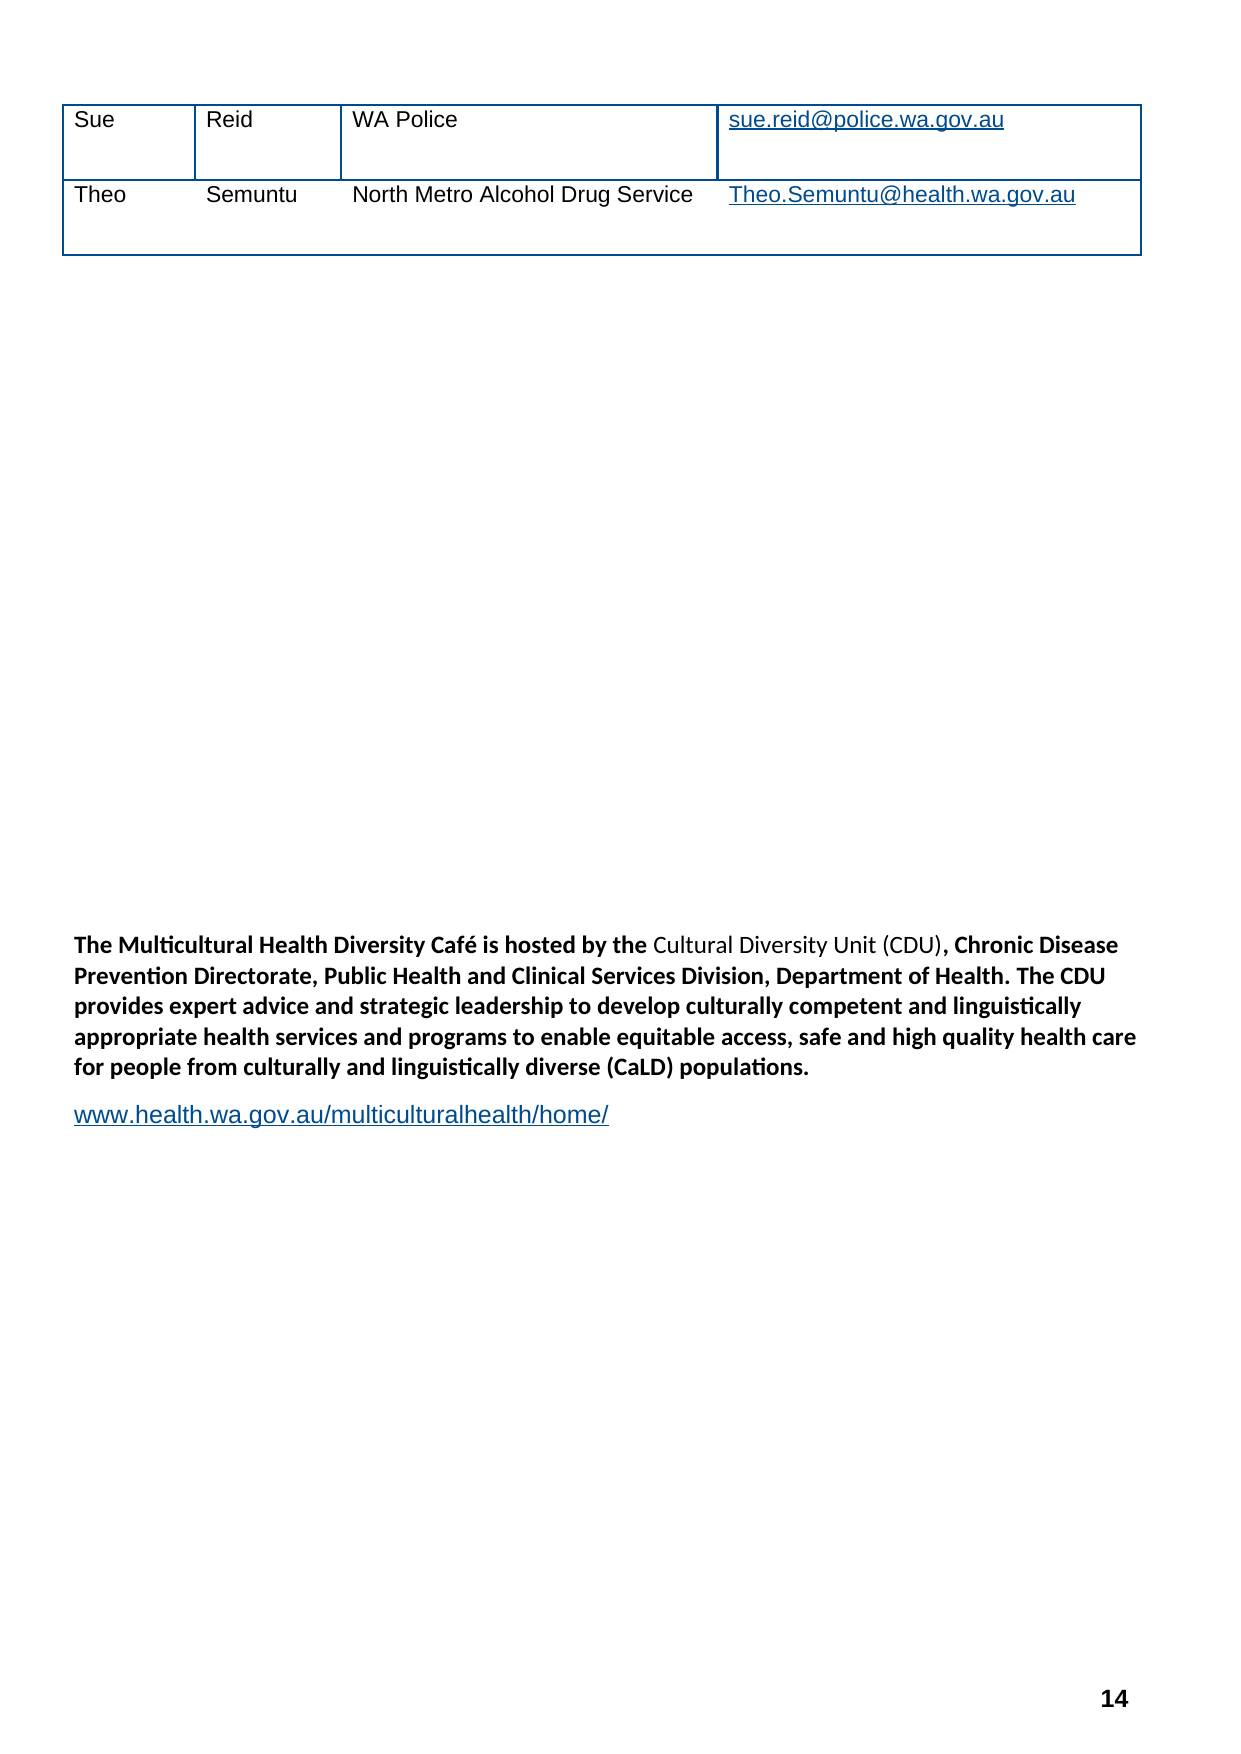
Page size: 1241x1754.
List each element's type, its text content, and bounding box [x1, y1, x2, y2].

table_cell Sue [64, 106, 194, 179]
table_cell sue.reid@police.wa.gov.au [719, 106, 1140, 179]
table_cell Reid [196, 106, 340, 179]
table_cell Theo.Semuntu@health.wa.gov.au [718, 181, 1140, 254]
table_cell WA Police [342, 106, 716, 179]
table_cell Semuntu [195, 181, 341, 254]
table_cell North Metro Alcohol Drug Service [341, 181, 717, 254]
table_cell Theo [64, 181, 194, 254]
text The Multicultural Health Diversity Café is hosted by the Cultural Diversity Unit (CDU), Chronic Disease Prevention Directorate, Public Health and Clinical Services Division, Department of Health. The CDU provides expert advice and strategic leadership to develop culturally competent and linguistically appropriate health services and programs to enable equitable access, safe and high quality health care for people from culturally and linguistically diverse (CaLD) populations. [74, 929, 1152, 1082]
text www.health.wa.gov.au/multiculturalhealth/home/ [74, 1100, 1152, 1128]
